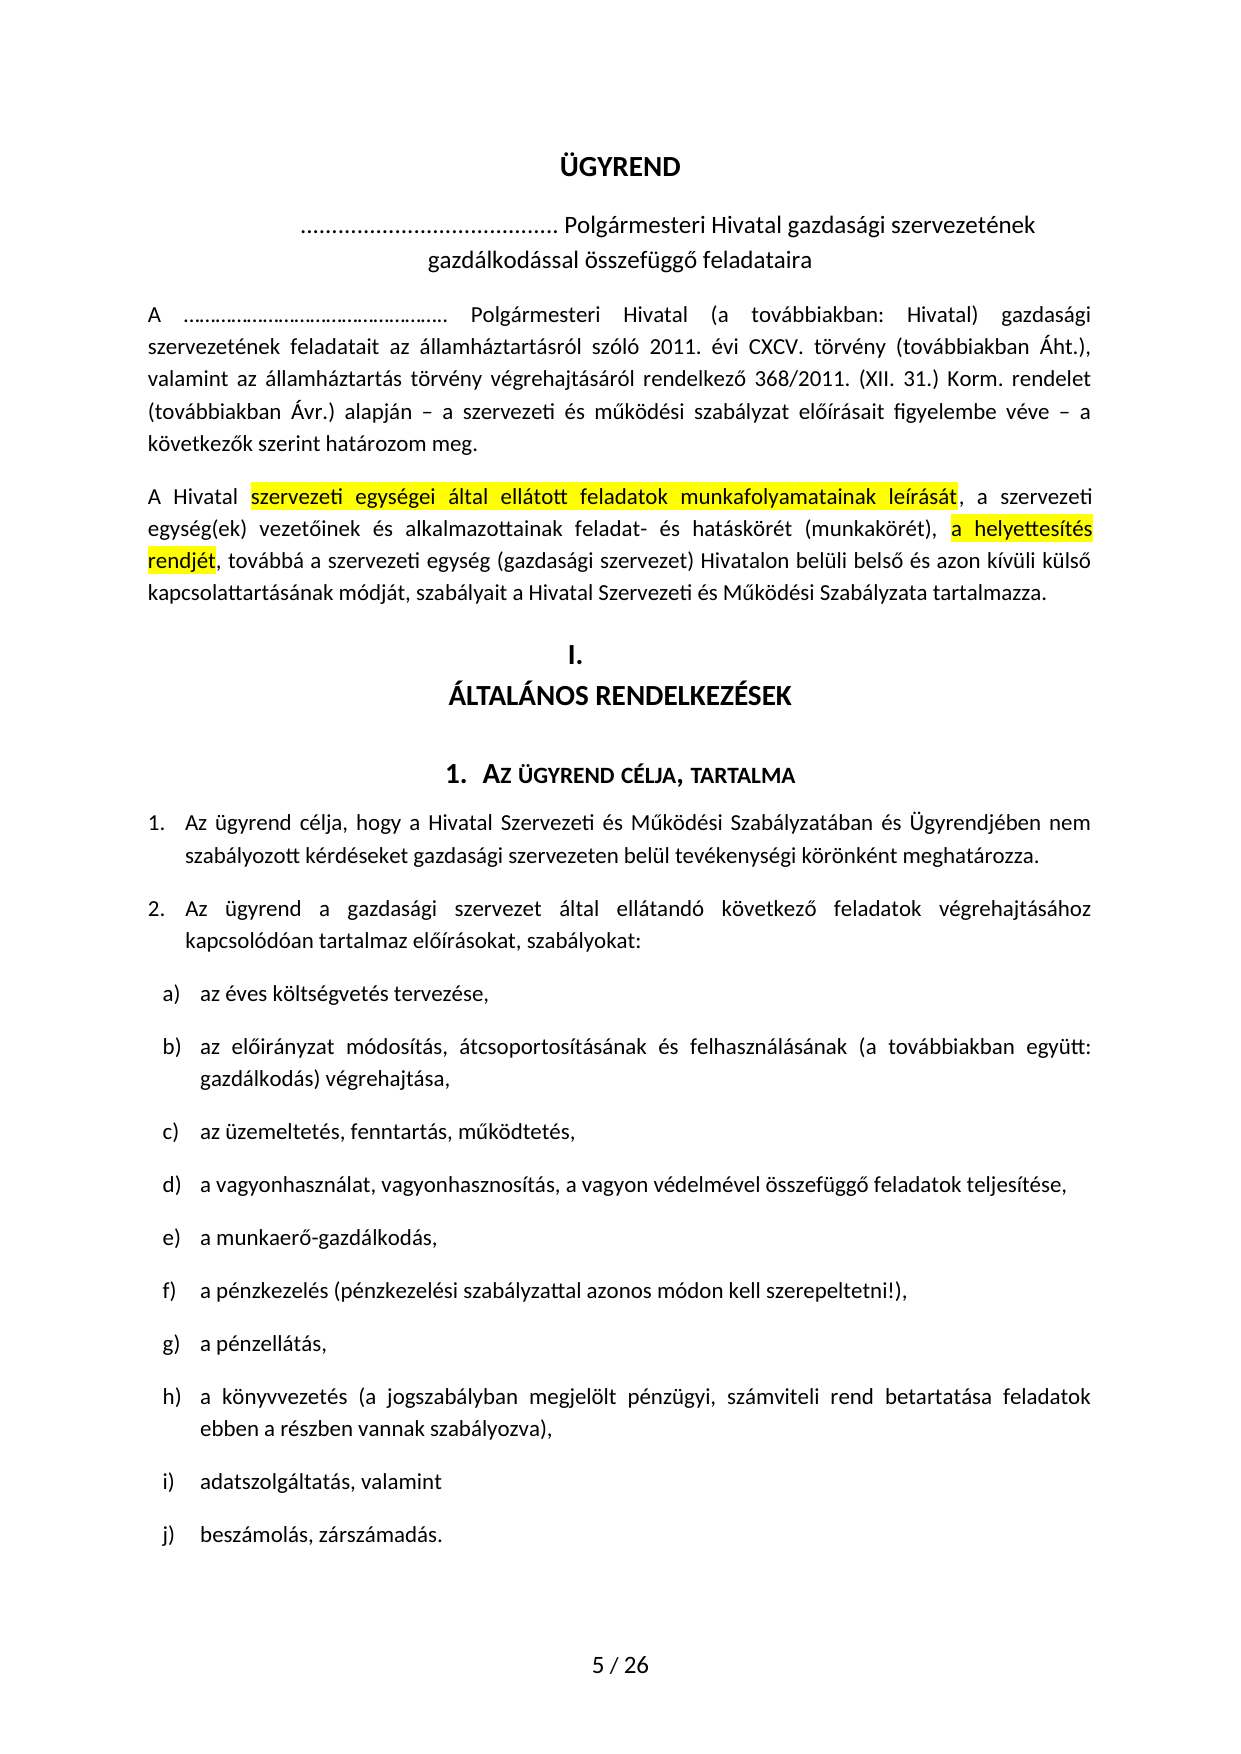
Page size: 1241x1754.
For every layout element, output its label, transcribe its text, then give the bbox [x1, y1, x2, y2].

list a munkaerő-gazdálkodás, [162, 1223, 1093, 1251]
text Az ügyrend célja, tartalma [148, 755, 1093, 791]
list Az ügyrend célja, hogy a Hivatal Szervezeti és Működési Szabályzatában és Ügyrendjében nem szabályozott kérdéseket gazdasági szervezeten belül tevékenységi körönként meghatározza. [148, 808, 1093, 869]
list ÁLTALÁNOS RENDELKEZÉSEK [148, 636, 1093, 712]
list az éves költségvetés tervezése, [162, 979, 1093, 1007]
list a pénzellátás, [162, 1329, 1093, 1357]
text A ………………………………………….. Polgármesteri Hivatal (a továbbiakban: Hivatal) gazdasági szervezetének feladatait az államháztartásról szóló 2011. évi CXCV. törvény (továbbiakban Áht.), valamint az államháztartás törvény végrehajtásáról rendelkező 368/2011. (XII. 31.) Korm. rendelet (továbbiakban Ávr.) alapján – a szervezeti és működési szabályzat előírásait figyelembe véve – a következők szerint határozom meg. [148, 300, 1093, 457]
list a pénzkezelés (pénzkezelési szabályzattal azonos módon kell szerepeltetni!), [162, 1276, 1093, 1304]
list beszámolás, zárszámadás. [162, 1521, 1093, 1548]
list az előirányzat módosítás, átcsoportosításának és felhasználásának (a továbbiakban együtt: gazdálkodás) végrehajtása, [162, 1032, 1093, 1092]
list az üzemeltetés, fenntartás, működtetés, [162, 1117, 1093, 1145]
text ÜGYREND [148, 148, 1093, 183]
list Az ügyrend a gazdasági szervezet által ellátandó következő feladatok végrehajtásához kapcsolódóan tartalmaz előírásokat, szabályokat: [148, 894, 1093, 954]
text ......................................... Polgármesteri Hivatal gazdasági szervezetének gazdálkodással összefüggő feladataira [148, 209, 1093, 275]
list a könyvvezetés (a jogszabályban megjelölt pénzügyi, számviteli rend betartatása feladatok ebben a részben vannak szabályozva), [162, 1382, 1093, 1442]
list a vagyonhasználat, vagyonhasznosítás, a vagyon védelmével összefüggő feladatok teljesítése, [162, 1170, 1093, 1198]
text A Hivatal szervezeti egységei által ellátott feladatok munkafolyamatainak leírását, a szervezeti egység(ek) vezetőinek és alkalmazottainak feladat- és hatáskörét (munkakörét), a helyettesítés rendjét, továbbá a szervezeti egység (gazdasági szervezet) Hivatalon belüli belső és azon kívüli külső kapcsolattartásának módját, szabályait a Hivatal Szervezeti és Működési Szabályzata tartalmazza. [148, 482, 1093, 607]
list adatszolgáltatás, valamint [162, 1467, 1093, 1496]
